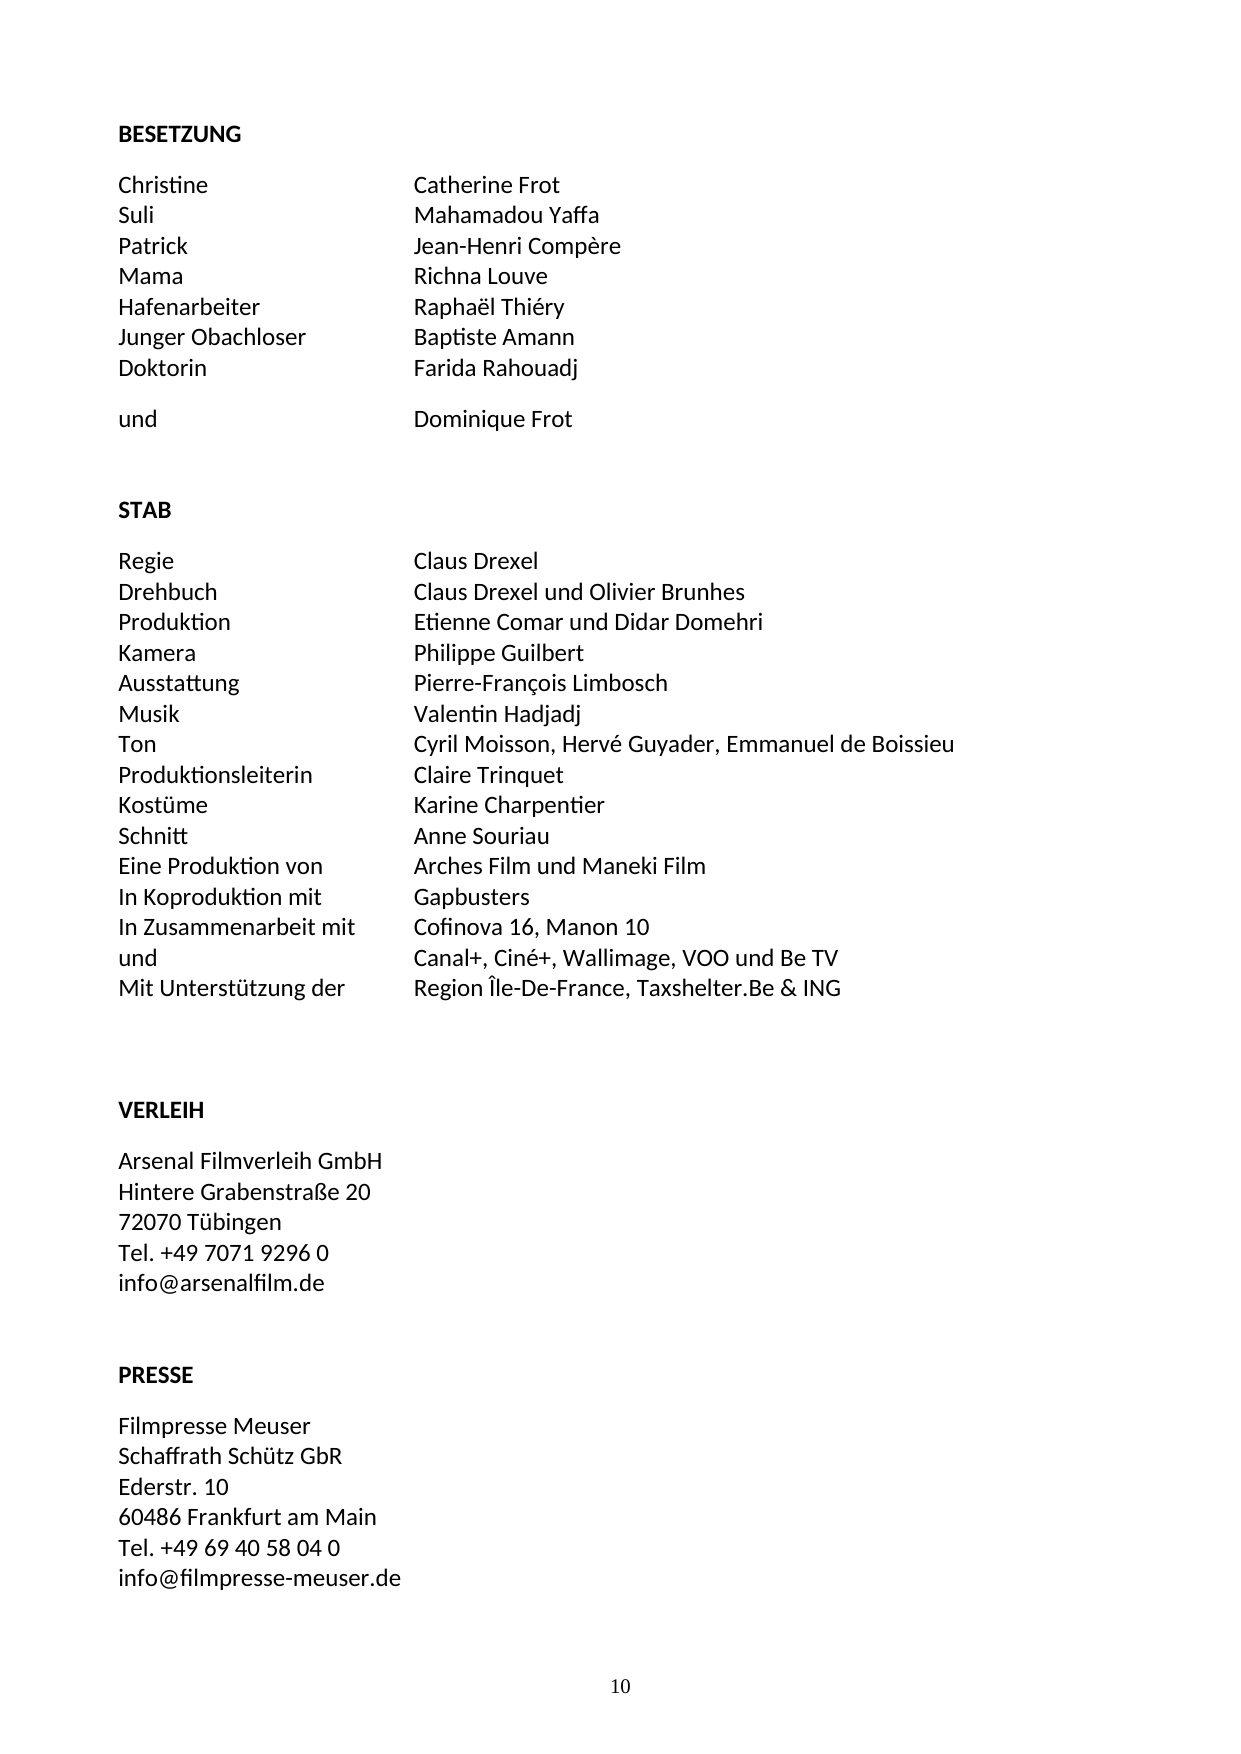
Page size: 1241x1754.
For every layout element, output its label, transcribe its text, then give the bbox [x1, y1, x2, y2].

text Regie Claus Drexel [118, 545, 1122, 576]
text Filmpresse Meuser [118, 1410, 1122, 1440]
text Christine Catherine Frot [118, 169, 1122, 199]
text Ausstattung Pierre-François Limbosch [118, 667, 1122, 698]
text 60486 Frankfurt am Main [118, 1501, 1122, 1532]
text In Koproduktion mit Gapbusters [118, 881, 1122, 912]
text BESETZUNG [118, 118, 1122, 149]
text In Zusammenarbeit mit Cofinova 16, Manon 10 [118, 912, 1122, 942]
text Schaffrath Schütz GbR [118, 1440, 1122, 1471]
text Produktion Etienne Comar und Didar Domehri [118, 606, 1122, 637]
text Ederstr. 10 [118, 1471, 1122, 1501]
text Schnitt Anne Souriau [118, 820, 1122, 851]
text Arsenal Filmverleih GmbH [118, 1146, 1122, 1176]
text Produktionsleiterin Claire Trinquet [118, 759, 1122, 789]
text Kamera Philippe Guilbert [118, 637, 1122, 667]
text und Canal+, Ciné+, Wallimage, VOO und Be TV [118, 942, 1122, 973]
text Eine Produktion von Arches Film und Maneki Film [118, 851, 1122, 881]
text Mit Unterstützung der Region Île-De-France, Taxshelter.Be & ING [118, 973, 1122, 1003]
text Hafenarbeiter Raphaël Thiéry [118, 291, 1122, 322]
text Mama Richna Louve [118, 261, 1122, 291]
text Drehbuch Claus Drexel und Olivier Brunhes [118, 576, 1122, 606]
text Hintere Grabenstraße 20 [118, 1176, 1122, 1207]
text und Dominique Frot [118, 403, 1122, 433]
text VERLEIH [118, 1095, 1122, 1125]
text Ton Cyril Moisson, Hervé Guyader, Emmanuel de Boissieu [118, 728, 1122, 759]
text info@arsenalfilm.de [118, 1268, 1122, 1298]
text Suli Mahamadou Yaffa [118, 199, 1122, 230]
text PRESSE [118, 1359, 1122, 1389]
text Kostüme Karine Charpentier [118, 789, 1122, 820]
text Tel. +49 7071 9296 0 [118, 1237, 1122, 1268]
text Junger Obachloser Baptiste Amann [118, 322, 1122, 352]
text 72070 Tübingen [118, 1207, 1122, 1237]
text info@filmpresse-meuser.de [118, 1562, 1122, 1593]
text STAB [118, 494, 1122, 525]
text Tel. +49 69 40 58 04 0 [118, 1532, 1122, 1562]
text Musik Valentin Hadjadj [118, 698, 1122, 728]
text Patrick Jean-Henri Compère [118, 230, 1122, 261]
text Doktorin Farida Rahouadj [118, 352, 1122, 383]
